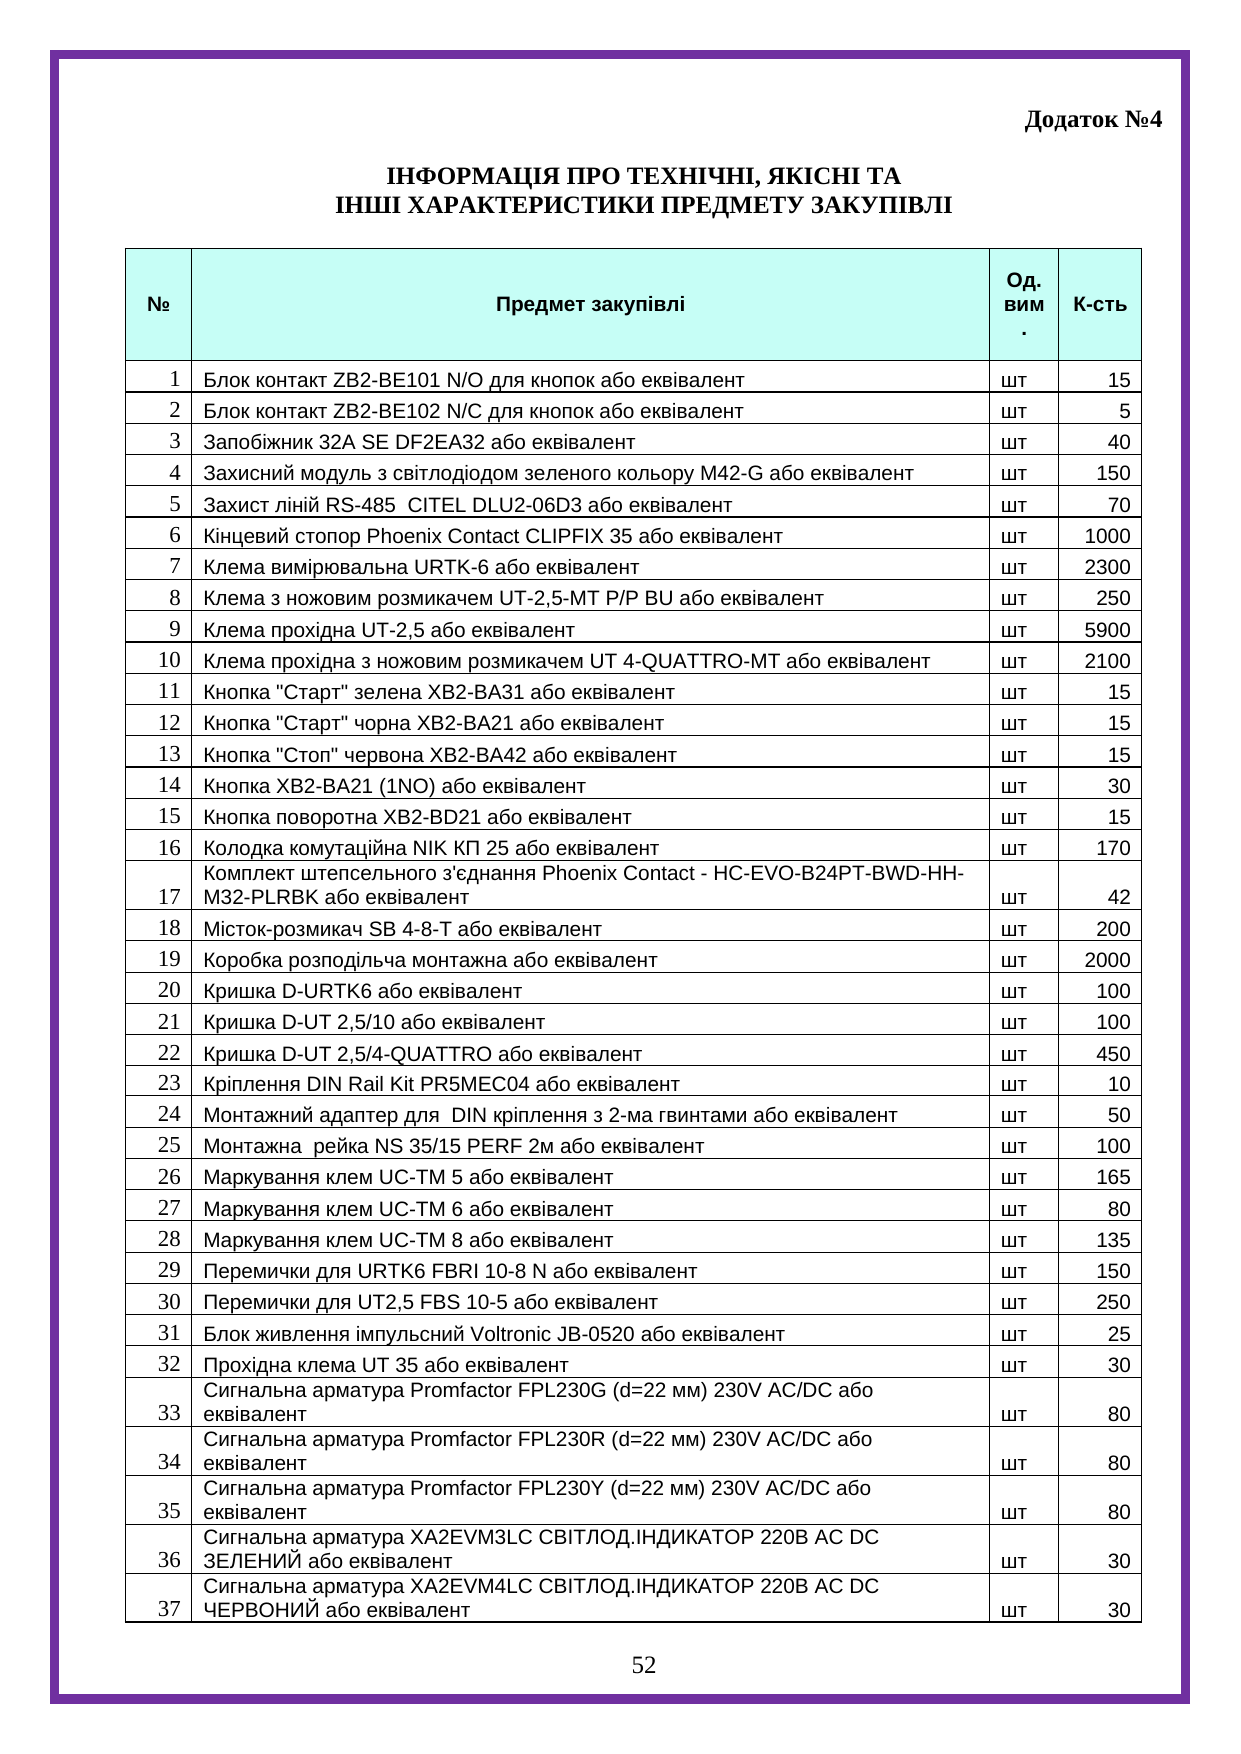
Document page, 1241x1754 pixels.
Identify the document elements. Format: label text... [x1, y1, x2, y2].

table_cell шт [990, 1378, 1058, 1426]
table_cell шт [990, 486, 1058, 516]
table_cell 31 [126, 1315, 191, 1345]
table_cell шт [990, 393, 1058, 423]
table_cell шт [990, 1159, 1058, 1189]
table_cell Запобіжник 32А SE DF2EA32 або еквівалент [192, 424, 989, 454]
table_cell 34 [126, 1427, 191, 1474]
table_cell шт [990, 1346, 1058, 1377]
table_cell шт [990, 643, 1058, 673]
table_cell 10 [1059, 1066, 1141, 1095]
table_cell 3 [126, 424, 191, 454]
table_cell Комплект штепсельного з'єднання Phoenix Contact - HC-EVO-B24PT-BWD-HH-M32-PLRBK або еквівалент [192, 861, 989, 909]
table_cell 15 [1059, 705, 1141, 735]
table_cell Місток-розмикач SB 4-8-T або еквівалент [192, 910, 989, 940]
table_cell Маркування клем UC-TM 8 або еквівалент [192, 1221, 989, 1252]
table_cell шт [990, 768, 1058, 798]
text ІНШІ ХАРАКТЕРИСТИКИ ПРЕДМЕТУ ЗАКУПІВЛІ [125, 190, 1162, 219]
table_cell Колодка комутаційна NIK КП 25 або еквівалент [192, 830, 989, 860]
table_cell Блок контакт ZB2-BE101 N/О для кнопок або еквівалент [192, 361, 989, 391]
table_cell 150 [1059, 455, 1141, 485]
table_cell шт [990, 973, 1058, 1003]
table_cell шт [990, 910, 1058, 940]
table_cell 15 [1059, 736, 1141, 766]
table_cell Кнопка "Стоп" червона XB2-BA42 або еквівалент [192, 736, 989, 766]
table_cell шт [990, 1221, 1058, 1252]
table_cell Кнопка XB2-BA21 (1NO) або еквівалент [192, 768, 989, 798]
table_cell Клема вимірювальна URTK-6 або еквівалент [192, 549, 989, 579]
table_cell Захисний модуль з свiтлодiодом зеленого кольору M42-G або еквівалент [192, 455, 989, 485]
table_header Предмет закупівлі [192, 249, 989, 360]
table_cell 7 [126, 549, 191, 579]
table_cell 200 [1059, 910, 1141, 940]
table_cell 42 [1059, 861, 1141, 909]
table_cell шт [990, 1004, 1058, 1034]
table_cell 2300 [1059, 549, 1141, 579]
table_cell 29 [126, 1253, 191, 1283]
table_cell Сигнальна арматура XA2EVM4LC СВІТЛОД.ІНДИКАТОР 220В AC DC ЧЕРВОНИЙ або еквівалент [192, 1574, 989, 1621]
table_cell 250 [1059, 1284, 1141, 1314]
table_cell шт [990, 705, 1058, 735]
table_cell 6 [126, 518, 191, 548]
table_cell 18 [126, 910, 191, 940]
table_cell 30 [126, 1284, 191, 1314]
table_cell 27 [126, 1190, 191, 1220]
table_cell 12 [126, 705, 191, 735]
table_cell 16 [126, 830, 191, 860]
table_cell Кришка D-UT 2,5/10 або еквівалент [192, 1004, 989, 1034]
table_cell 25 [1059, 1315, 1141, 1345]
table_cell шт [990, 1035, 1058, 1065]
table_cell шт [990, 1284, 1058, 1314]
table_cell шт [990, 830, 1058, 860]
table_cell Блок контакт ZB2-BE102 N/C для кнопок або еквівалент [192, 393, 989, 423]
table_cell 2 [126, 393, 191, 423]
table_cell 11 [126, 674, 191, 704]
table_cell 100 [1059, 1128, 1141, 1158]
table_cell 36 [126, 1525, 191, 1572]
table_cell шт [990, 1427, 1058, 1474]
table_cell 30 [1059, 768, 1141, 798]
text ІНФОРМАЦІЯ ПРО ТЕХНІЧНІ, ЯКІСНІ ТА [125, 161, 1162, 190]
table_cell 26 [126, 1159, 191, 1189]
table_cell 1000 [1059, 518, 1141, 548]
table_cell Прохідна клема UT 35 або еквівалент [192, 1346, 989, 1377]
table_header Од. вим. [990, 249, 1058, 360]
table_cell 135 [1059, 1221, 1141, 1252]
table_cell 14 [126, 768, 191, 798]
table_cell шт [990, 1253, 1058, 1283]
table_cell шт [990, 1066, 1058, 1095]
table_cell Монтажна рейка NS 35/15 PERF 2м або еквівалент [192, 1128, 989, 1158]
table_cell шт [990, 1574, 1058, 1621]
table_cell 8 [126, 580, 191, 610]
table_cell 2000 [1059, 941, 1141, 972]
table_cell 80 [1059, 1190, 1141, 1220]
table_cell Кріплення DIN Rail Kit PR5MEC04 або еквівалент [192, 1066, 989, 1095]
table_cell 4 [126, 455, 191, 485]
table_header № [126, 249, 191, 360]
table_cell Сигнальна арматура XA2EVM3LC СВІТЛОД.ІНДИКАТОР 220В AC DC ЗЕЛЕНИЙ або еквівалент [192, 1525, 989, 1572]
table_cell шт [990, 580, 1058, 610]
table_cell 40 [1059, 424, 1141, 454]
table_cell Блок живлення імпульсний Voltronic JB-0520 або еквівалент [192, 1315, 989, 1345]
table_cell Коробка розподільча монтажна або еквівалент [192, 941, 989, 972]
table_cell 1 [126, 361, 191, 391]
table_cell 5 [1059, 393, 1141, 423]
table_cell 17 [126, 861, 191, 909]
table_cell 15 [126, 799, 191, 829]
table_cell Клема прохідна UT-2,5 або еквівалент [192, 611, 989, 641]
table_cell Кришка D-UT 2,5/4-QUATTRO або еквівалент [192, 1035, 989, 1065]
table_cell 13 [126, 736, 191, 766]
table_cell шт [990, 518, 1058, 548]
table_cell 2100 [1059, 643, 1141, 673]
table_cell 5900 [1059, 611, 1141, 641]
table_cell Монтажний адаптер для DIN кріплення з 2-ма гвинтами або еквівалент [192, 1096, 989, 1127]
table_cell шт [990, 1128, 1058, 1158]
table_cell шт [990, 549, 1058, 579]
table_cell шт [990, 941, 1058, 972]
table_cell 100 [1059, 1004, 1141, 1034]
table_cell 80 [1059, 1476, 1141, 1523]
table_cell 450 [1059, 1035, 1141, 1065]
table_cell 23 [126, 1066, 191, 1095]
table_cell 165 [1059, 1159, 1141, 1189]
table_cell 28 [126, 1221, 191, 1252]
table_cell шт [990, 1525, 1058, 1572]
table_cell шт [990, 455, 1058, 485]
table_cell шт [990, 861, 1058, 909]
table_cell 15 [1059, 361, 1141, 391]
table_cell шт [990, 611, 1058, 641]
table_cell Клема з ножовим розмикачем UT-2,5-МТ Р/Р BU або еквівалент [192, 580, 989, 610]
table_cell 24 [126, 1096, 191, 1127]
table_cell 25 [126, 1128, 191, 1158]
table_cell шт [990, 1096, 1058, 1127]
table_cell шт [990, 361, 1058, 391]
table_cell Перемички для URTK6 FBRI 10-8 N або еквівалент [192, 1253, 989, 1283]
table_cell 50 [1059, 1096, 1141, 1127]
table_cell Кнопка поворотна XB2-BD21 або еквівалент [192, 799, 989, 829]
table_cell 80 [1059, 1378, 1141, 1426]
table_cell 250 [1059, 580, 1141, 610]
table_cell шт [990, 674, 1058, 704]
table_header К-сть [1059, 249, 1141, 360]
table_cell Сигнальна арматура Promfactor FPL230R (d=22 мм) 230V AC/DC або еквівалент [192, 1427, 989, 1474]
table_cell Маркування клем UC-TM 6 або еквівалент [192, 1190, 989, 1220]
table_cell Кінцевий стопор Phoenix Contact CLIPFIX 35 або еквівалент [192, 518, 989, 548]
table_cell 33 [126, 1378, 191, 1426]
table_cell 100 [1059, 973, 1141, 1003]
table_cell 30 [1059, 1525, 1141, 1572]
table_cell Кнопка "Старт" чорна XB2-BA21 або еквівалент [192, 705, 989, 735]
table_cell 80 [1059, 1427, 1141, 1474]
table_cell 35 [126, 1476, 191, 1523]
table_cell Сигнальна арматура Promfactor FPL230G (d=22 мм) 230V AC/DC або еквівалент [192, 1378, 989, 1426]
table_cell Кнопка "Старт" зелена XB2-BA31 або еквівалент [192, 674, 989, 704]
table_cell Сигнальна арматура Promfactor FPL230Y (d=22 мм) 230V AC/DC або еквівалент [192, 1476, 989, 1523]
table_cell 22 [126, 1035, 191, 1065]
table_cell шт [990, 1190, 1058, 1220]
table_cell 21 [126, 1004, 191, 1034]
text Додаток №4 [125, 104, 1162, 132]
table_cell 10 [126, 643, 191, 673]
table_cell 37 [126, 1574, 191, 1621]
table_cell 5 [126, 486, 191, 516]
table_cell 15 [1059, 674, 1141, 704]
table_cell шт [990, 424, 1058, 454]
table_cell 30 [1059, 1346, 1141, 1377]
table_cell 150 [1059, 1253, 1141, 1283]
table_cell Захист ліній RS-485 CITEL DLU2-06D3 або еквівалент [192, 486, 989, 516]
table_cell Клема прохідна з ножовим розмикачем UT 4-QUATTRO-MT або еквівалент [192, 643, 989, 673]
table_cell шт [990, 1476, 1058, 1523]
table_cell шт [990, 799, 1058, 829]
table_cell 20 [126, 973, 191, 1003]
table_cell 15 [1059, 799, 1141, 829]
table_cell шт [990, 736, 1058, 766]
table_cell Маркування клем UC-TM 5 або еквівалент [192, 1159, 989, 1189]
table_cell 32 [126, 1346, 191, 1377]
table_cell 9 [126, 611, 191, 641]
table_cell шт [990, 1315, 1058, 1345]
table_cell 170 [1059, 830, 1141, 860]
table_cell 70 [1059, 486, 1141, 516]
table_cell Кришка D-URTK6 або еквівалент [192, 973, 989, 1003]
table_cell 30 [1059, 1574, 1141, 1621]
table_cell 19 [126, 941, 191, 972]
table_cell Перемички для UT2,5 FBS 10-5 або еквівалент [192, 1284, 989, 1314]
